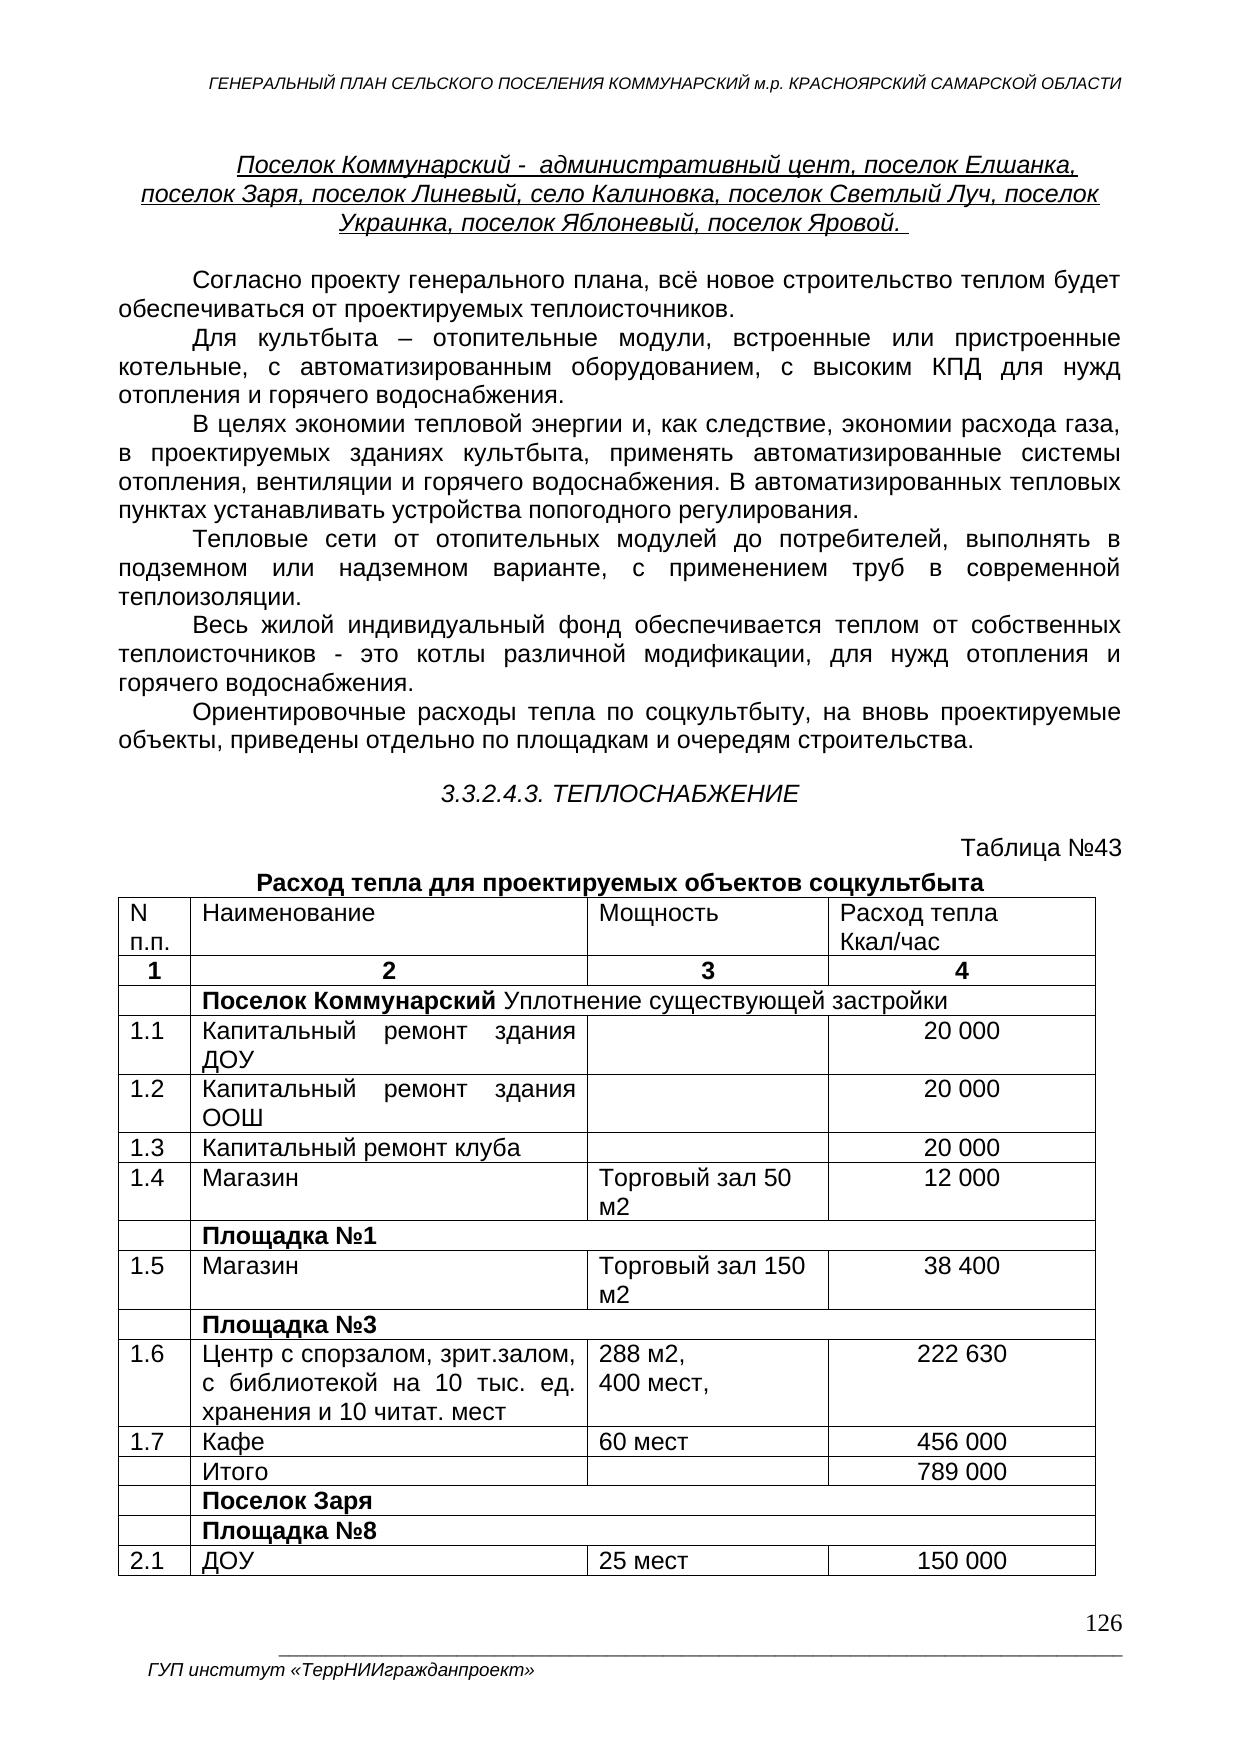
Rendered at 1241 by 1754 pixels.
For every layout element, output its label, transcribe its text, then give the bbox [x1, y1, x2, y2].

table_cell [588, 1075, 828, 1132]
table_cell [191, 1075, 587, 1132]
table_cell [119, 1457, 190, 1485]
text Ориентировочные расходы тепла по соцкультбыту, на вновь проектируемые объекты, приведены отдельно по площадкам и очередям строительства. [118, 697, 1122, 754]
text Согласно проекту генерального плана, всё новое строительство теплом будет обеспечиваться от проектируемых теплоисточников. [118, 266, 1122, 323]
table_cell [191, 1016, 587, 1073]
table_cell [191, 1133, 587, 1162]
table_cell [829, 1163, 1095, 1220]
text Тепловые сети от отопительных модулей до потребителей, выполнять в подземном или надземном варианте, с применением труб в современной теплоизоляции. [118, 524, 1122, 611]
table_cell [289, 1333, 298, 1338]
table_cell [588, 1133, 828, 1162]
title Расход тепла для проектируемых объектов соцкультбыта [118, 868, 1122, 897]
text Поселок Коммунарский - административный цент, поселок Елшанка, поселок Заря, поселок Линевый, село Калиновка, поселок Светлый Луч, поселок Украинка, поселок Яблоневый, поселок Яровой. [118, 151, 1122, 237]
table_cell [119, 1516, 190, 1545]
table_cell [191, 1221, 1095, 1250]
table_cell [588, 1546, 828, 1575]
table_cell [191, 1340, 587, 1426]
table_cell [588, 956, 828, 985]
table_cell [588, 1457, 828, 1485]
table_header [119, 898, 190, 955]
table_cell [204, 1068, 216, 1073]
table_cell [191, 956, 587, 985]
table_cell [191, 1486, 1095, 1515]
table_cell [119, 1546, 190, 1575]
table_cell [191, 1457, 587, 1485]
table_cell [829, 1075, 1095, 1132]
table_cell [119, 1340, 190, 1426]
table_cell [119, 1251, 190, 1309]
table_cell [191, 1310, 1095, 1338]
subtitle 3.3.2.4.3. ТЕПЛОСНАБЖЕНИЕ [118, 779, 1122, 808]
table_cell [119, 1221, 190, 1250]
text Весь жилой индивидуальный фонд обеспечивается теплом от собственных теплоисточников - это котлы различной модификации, для нужд отопления и горячего водоснабжения. [118, 611, 1122, 697]
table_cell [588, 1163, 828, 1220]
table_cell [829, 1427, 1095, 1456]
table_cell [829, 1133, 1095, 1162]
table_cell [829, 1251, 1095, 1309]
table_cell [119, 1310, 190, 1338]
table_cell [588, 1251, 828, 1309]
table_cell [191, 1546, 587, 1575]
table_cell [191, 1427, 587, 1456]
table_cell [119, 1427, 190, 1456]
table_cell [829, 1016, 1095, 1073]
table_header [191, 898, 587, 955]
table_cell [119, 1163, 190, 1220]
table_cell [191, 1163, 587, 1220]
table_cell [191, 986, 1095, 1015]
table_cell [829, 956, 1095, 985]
text В целях экономии тепловой энергии и, как следствие, экономии расхода газа, в проектируемых зданиях культбыта, применять автоматизированные системы отопления, вентиляции и горячего водоснабжения. В автоматизированных тепловых пунктах устанавливать устройства попогодного регулирования. [118, 409, 1122, 524]
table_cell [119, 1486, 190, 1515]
text Для культбыта – отопительные модули, встроенные или пристроенные котельные, с автоматизированным оборудованием, с высоким КПД для нужд отопления и горячего водоснабжения. [118, 323, 1122, 409]
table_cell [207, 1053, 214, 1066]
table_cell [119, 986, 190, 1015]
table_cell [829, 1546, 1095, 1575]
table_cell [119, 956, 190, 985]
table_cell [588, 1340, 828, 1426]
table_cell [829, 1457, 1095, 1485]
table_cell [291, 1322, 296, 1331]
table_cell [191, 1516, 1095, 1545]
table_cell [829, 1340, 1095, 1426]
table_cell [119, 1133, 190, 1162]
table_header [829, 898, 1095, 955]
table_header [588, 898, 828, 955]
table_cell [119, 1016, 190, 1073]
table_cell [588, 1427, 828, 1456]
text Таблица №43 [118, 833, 1122, 862]
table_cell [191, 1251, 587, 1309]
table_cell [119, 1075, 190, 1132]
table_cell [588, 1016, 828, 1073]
